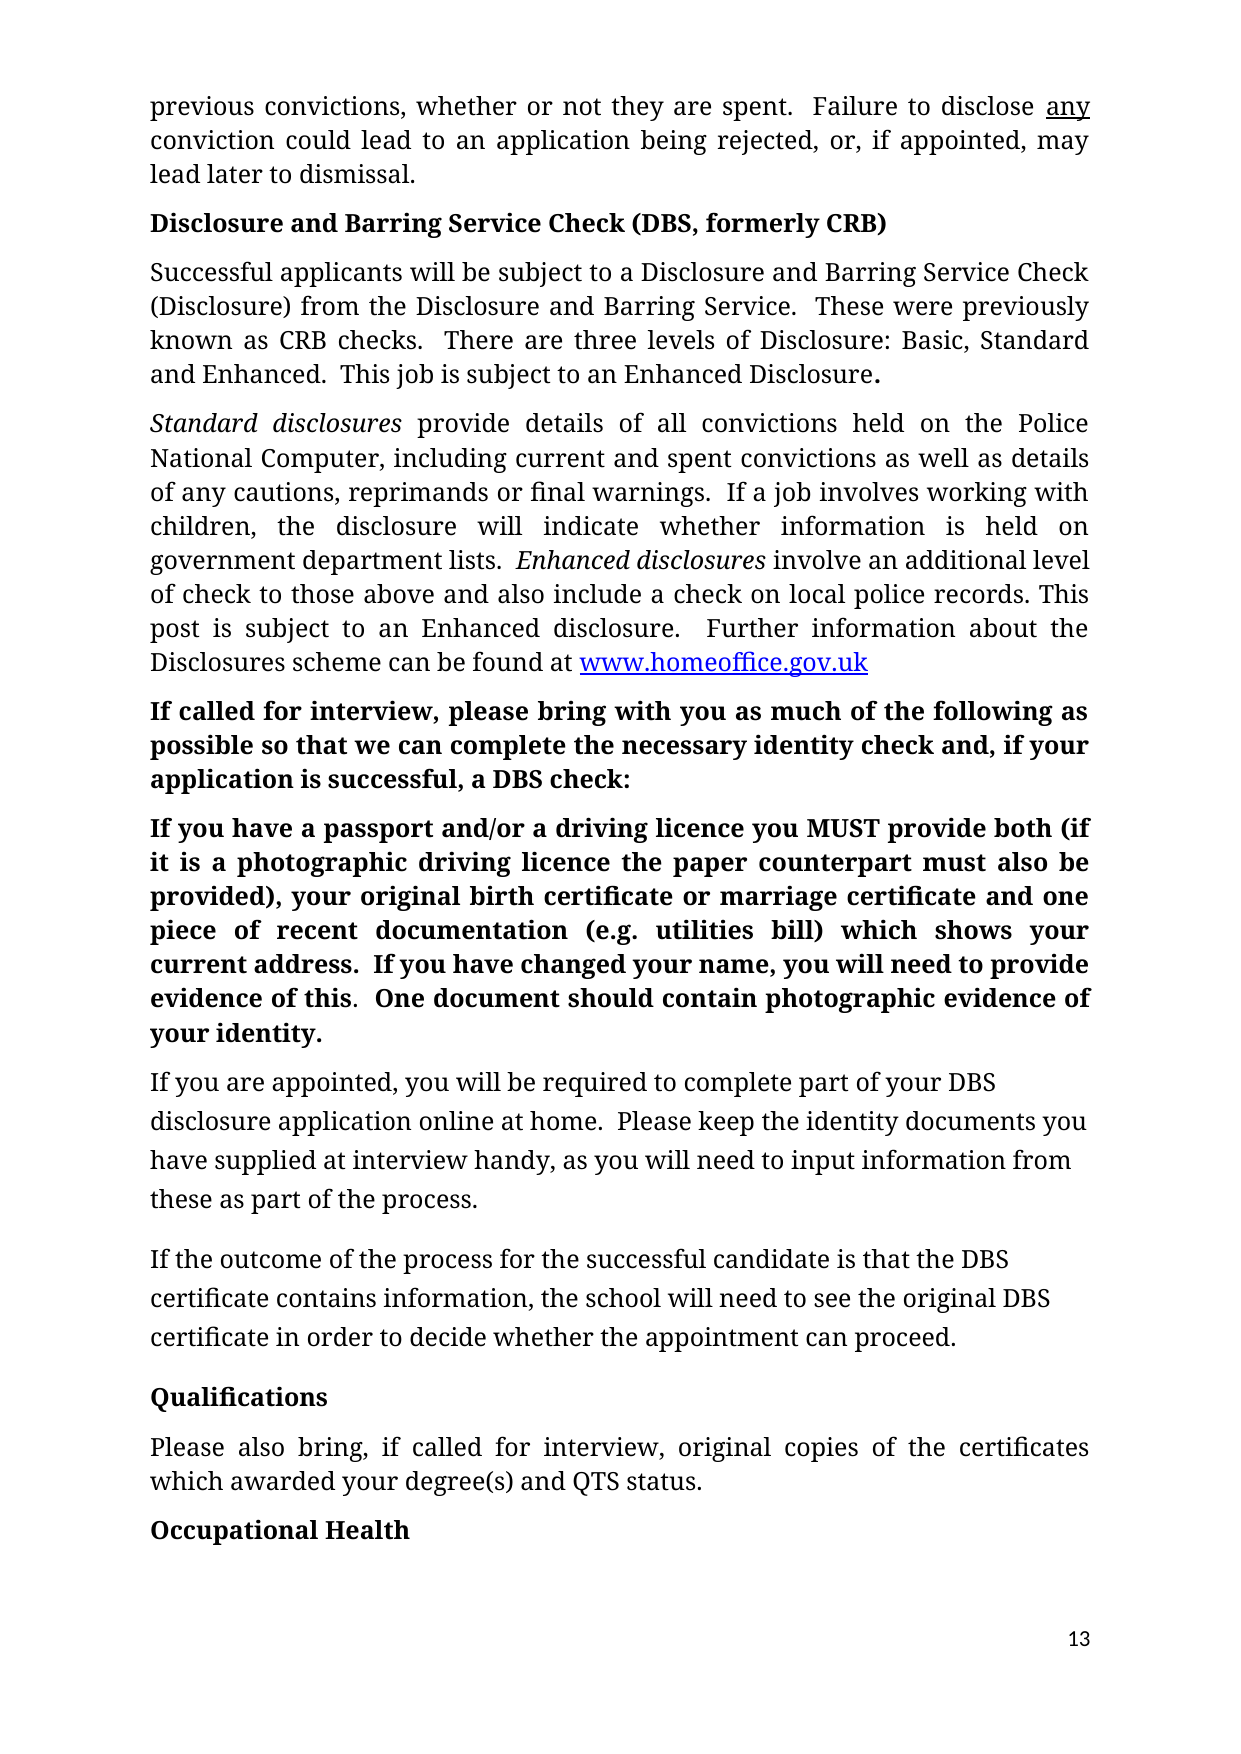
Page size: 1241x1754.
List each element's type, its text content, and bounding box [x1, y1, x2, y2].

text Standard disclosures provide details of all convictions held on the Police National Computer, including current and spent convictions as well as details of any cautions, reprimands or final warnings. If a job involves working with children, the disclosure will indicate whether information is held on government department lists. Enhanced disclosures involve an additional level of check to those above and also include a check on local police records. This post is subject to an Enhanced disclosure. Further information about the Disclosures scheme can be found at www.homeoffice.gov.uk [150, 406, 1090, 679]
text Successful applicants will be subject to a Disclosure and Barring Service Check (Disclosure) from the Disclosure and Barring Service. These were previously known as CRB checks. There are three levels of Disclosure: Basic, Standard and Enhanced. This job is subject to an Enhanced Disclosure. [150, 255, 1090, 391]
list Please also bring, if called for interview, original copies of the certificates which awarded your degree(s) and QTS status. [150, 1429, 1090, 1497]
text If you are appointed, you will be required to complete part of your DBS disclosure application online at home. Please keep the identity documents you have supplied at interview handy, as you will need to input information from these as part of the process. [150, 1064, 1090, 1216]
text Disclosure and Barring Service Check (DBS, formerly CRB) [150, 206, 1090, 240]
text Occupational Health [150, 1512, 1090, 1546]
list If called for interview, please bring with you as much of the following as possible so that we can complete the necessary identity check and, if your application is successful, a DBS check: [150, 694, 1090, 796]
text If the outcome of the process for the successful candidate is that the DBS certificate contains information, the school will need to see the original DBS certificate in order to decide whether the appointment can proceed. [150, 1242, 1090, 1354]
list If you have a passport and/or a driving licence you MUST provide both (if it is a photographic driving licence the paper counterpart must also be provided), your original birth certificate or marriage certificate and one piece of recent documentation (e.g. utilities bill) which shows your current address. If you have changed your name, you will need to provide evidence of this. One document should contain photographic evidence of your identity. [150, 811, 1090, 1049]
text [150, 89, 1090, 191]
list Qualifications [150, 1380, 1090, 1414]
